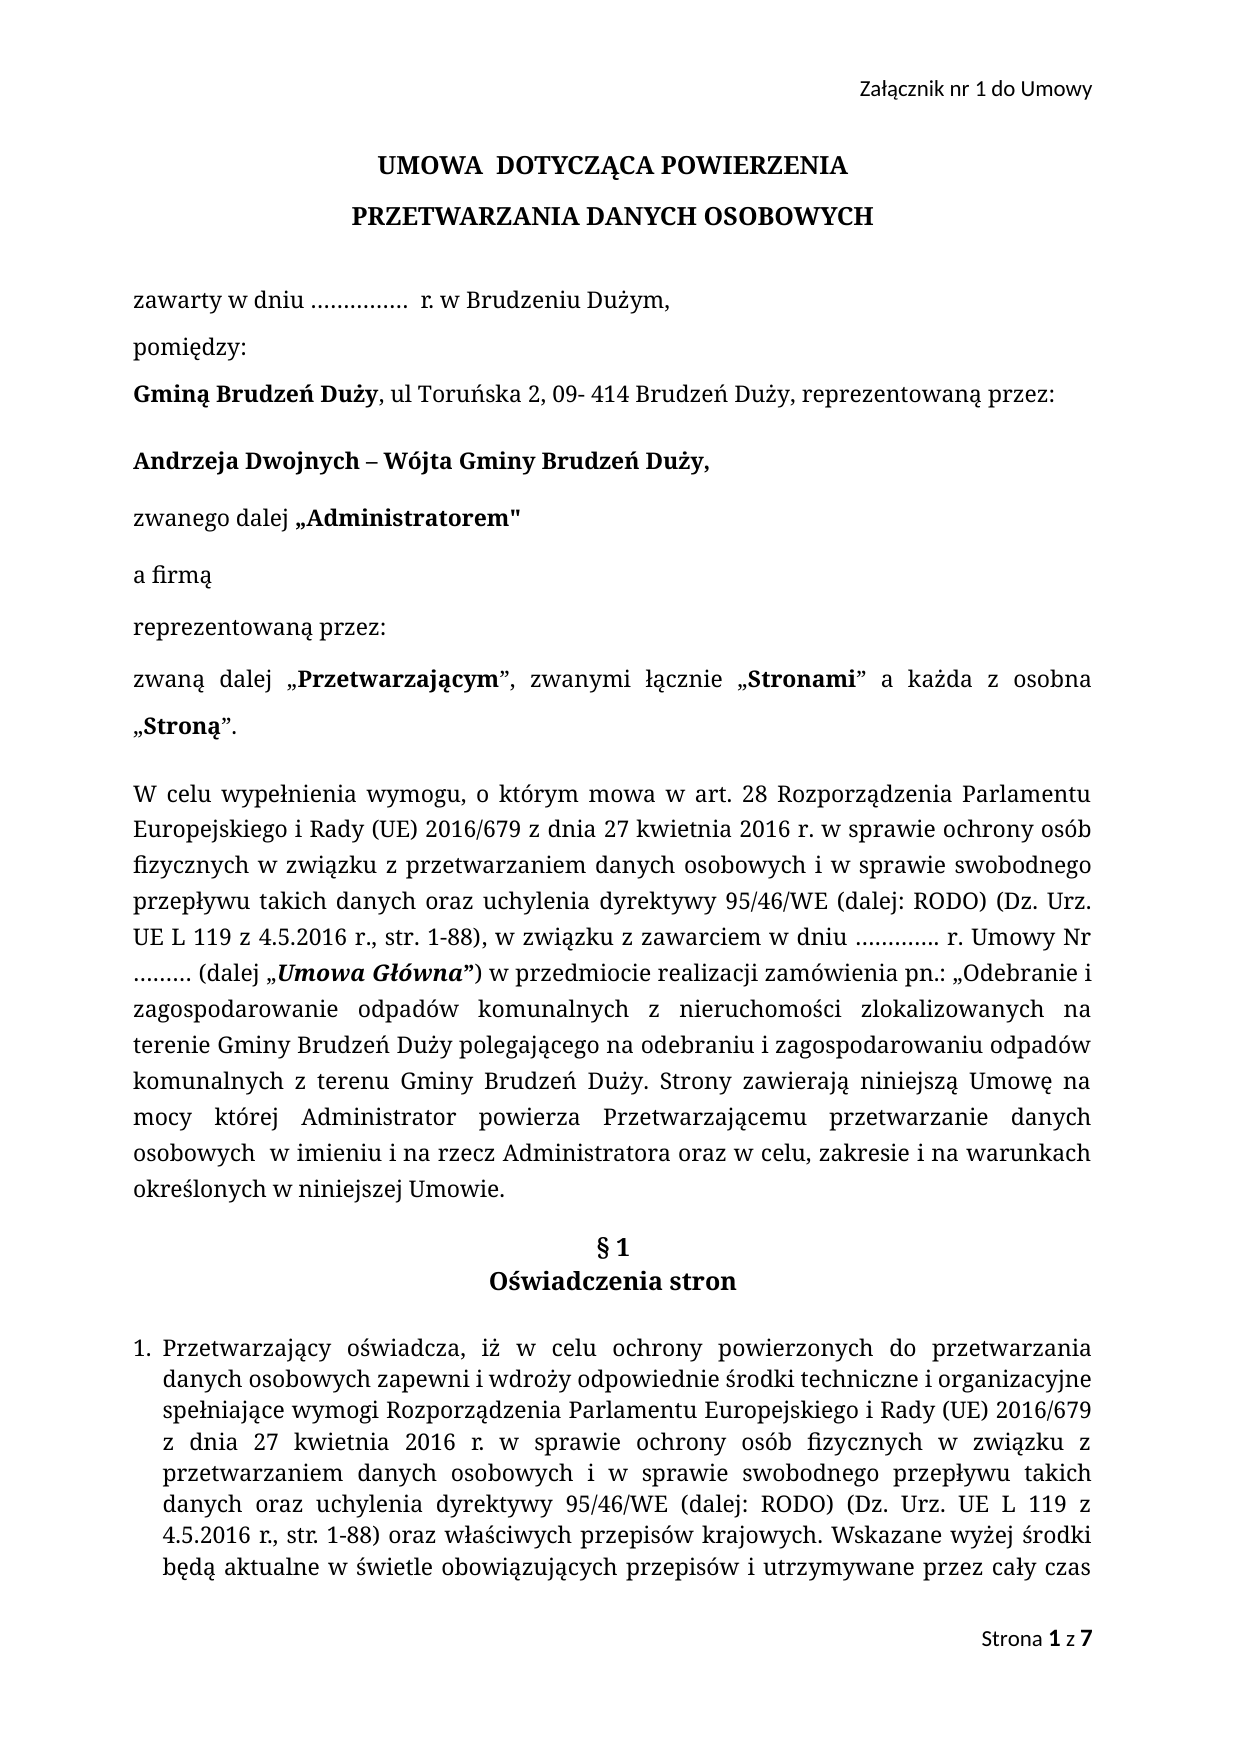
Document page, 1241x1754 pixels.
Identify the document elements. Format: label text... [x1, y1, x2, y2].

subtitle UMOWA DOTYCZĄCA POWIERZENIA PRZETWARZANIA DANYCH OSOBOWYCH [133, 148, 1093, 233]
text zwanego dalej „Administratorem" [133, 502, 1093, 533]
text a firmą [133, 559, 1093, 590]
text § 1 [133, 1229, 1093, 1264]
text zwaną dalej „Przetwarzającym”, zwanymi łącznie „Stronami” a każda z osobna „Stroną”. [133, 663, 1093, 741]
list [133, 1332, 1093, 1582]
text pomiędzy: [133, 331, 1093, 362]
text Oświadczenia stron [133, 1264, 1093, 1298]
text W celu wypełnienia wymogu, o którym mowa w art. 28 Rozporządzenia Parlamentu Europejskiego i Rady (UE) 2016/679 z dnia 27 kwietnia 2016 r. w sprawie ochrony osób fizycznych w związku z przetwarzaniem danych osobowych i w sprawie swobodnego przepływu takich danych oraz uchylenia dyrektywy 95/46/WE (dalej: RODO) (Dz. Urz. UE L 119 z 4.5.2016 r., str. 1-88), w związku z zawarciem w dniu …………. r. Umowy Nr ……… (dalej „Umowa Główna”) w przedmiocie realizacji zamówienia pn.: „Odebranie i zagospodarowanie odpadów komunalnych z nieruchomości zlokalizowanych na terenie Gminy Brudzeń Duży polegającego na odebraniu i zagospodarowaniu odpadów komunalnych z terenu Gminy Brudzeń Duży. Strony zawierają niniejszą Umowę na mocy której Administrator powierza Przetwarzającemu przetwarzanie danych osobowych w imieniu i na rzecz Administratora oraz w celu, zakresie i na warunkach określonych w niniejszej Umowie. [133, 777, 1093, 1204]
text reprezentowaną przez: [133, 611, 1093, 642]
text Gminą Brudzeń Duży, ul Toruńska 2, 09- 414 Brudzeń Duży, reprezentowaną przez: [133, 377, 1093, 409]
text zawarty w dniu …………… r. w Brudzeniu Dużym, [133, 284, 1093, 315]
text Andrzeja Dwojnych – Wójta Gminy Brudzeń Duży, [133, 445, 1093, 476]
